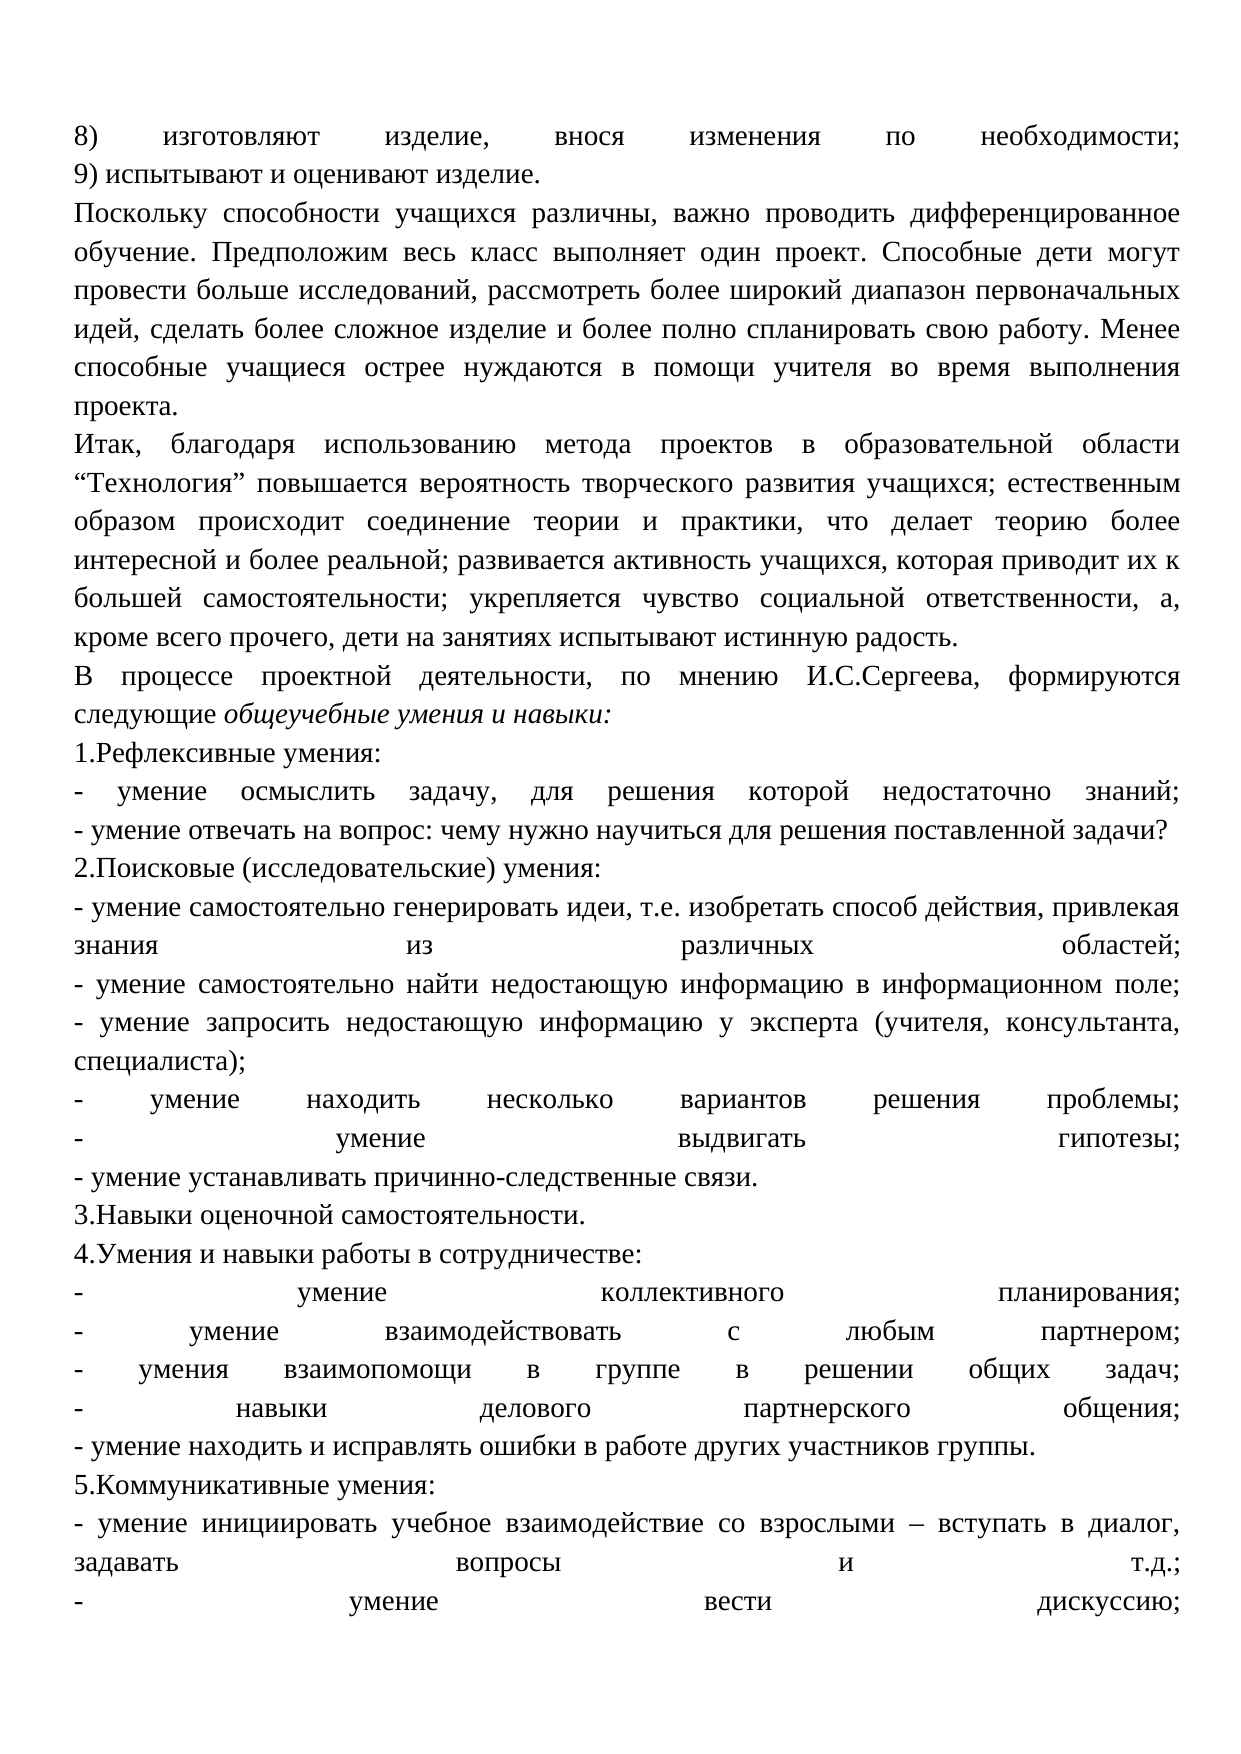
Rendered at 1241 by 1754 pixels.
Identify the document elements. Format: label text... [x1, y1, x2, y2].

text 2.Поисковые (исследовательские) умения: [74, 850, 1181, 884]
text 3.Навыки оценочной самостоятельности. [74, 1197, 1181, 1231]
text 1.Рефлексивные умения: [74, 735, 1181, 768]
text 5.Коммуникативные умения: [74, 1467, 1181, 1501]
text Итак, благодаря использованию метода проектов в образовательной области “Технология” повышается вероятность творческого развития учащихся; естественным образом происходит соединение теории и практики, что делает теорию более интересной и более реальной; развивается активность учащихся, которая приводит их к большей самостоятельности; укрепляется чувство социальной ответственности, а, кроме всего прочего, дети на занятиях испытывают истинную радость. [74, 426, 1181, 653]
text - умение коллективного планирования; - умение взаимодействовать с любым партнером; - умения взаимопомощи в группе в решении общих задач; - навыки делового партнерского общения; - умение находить и исправлять ошибки в работе других участников группы. [74, 1274, 1181, 1462]
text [74, 118, 1181, 190]
text Поскольку способности учащихся различны, важно проводить дифференцированное обучение. Предположим весь класс выполняет один проект. Способные дети могут провести больше исследований, рассмотреть более широкий диапазон первоначальных идей, сделать более сложное изделие и более полно спланировать свою работу. Менее способные учащиеся острее нуждаются в помощи учителя во время выполнения проекта. [74, 195, 1181, 421]
text - умение осмыслить задачу, для решения которой недостаточно знаний; - умение отвечать на вопрос: чему нужно научиться для решения поставленной задачи? [74, 773, 1181, 845]
text 4.Умения и навыки работы в сотрудничестве: [74, 1236, 1181, 1269]
text В процессе проектной деятельности, по мнению И.С.Сергеева, формируются следующие общеучебные умения и навыки: [74, 658, 1181, 730]
text - умение самостоятельно генерировать идеи, т.е. изобретать способ действия, привлекая знания из различных областей; - умение самостоятельно найти недостающую информацию в информационном поле; - умение запросить недостающую информацию у эксперта (учителя, консультанта, специалиста); - умение находить несколько вариантов решения проблемы; - умение выдвигать гипотезы; - умение устанавливать причинно-следственные связи. [74, 889, 1181, 1192]
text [74, 1506, 1181, 1616]
